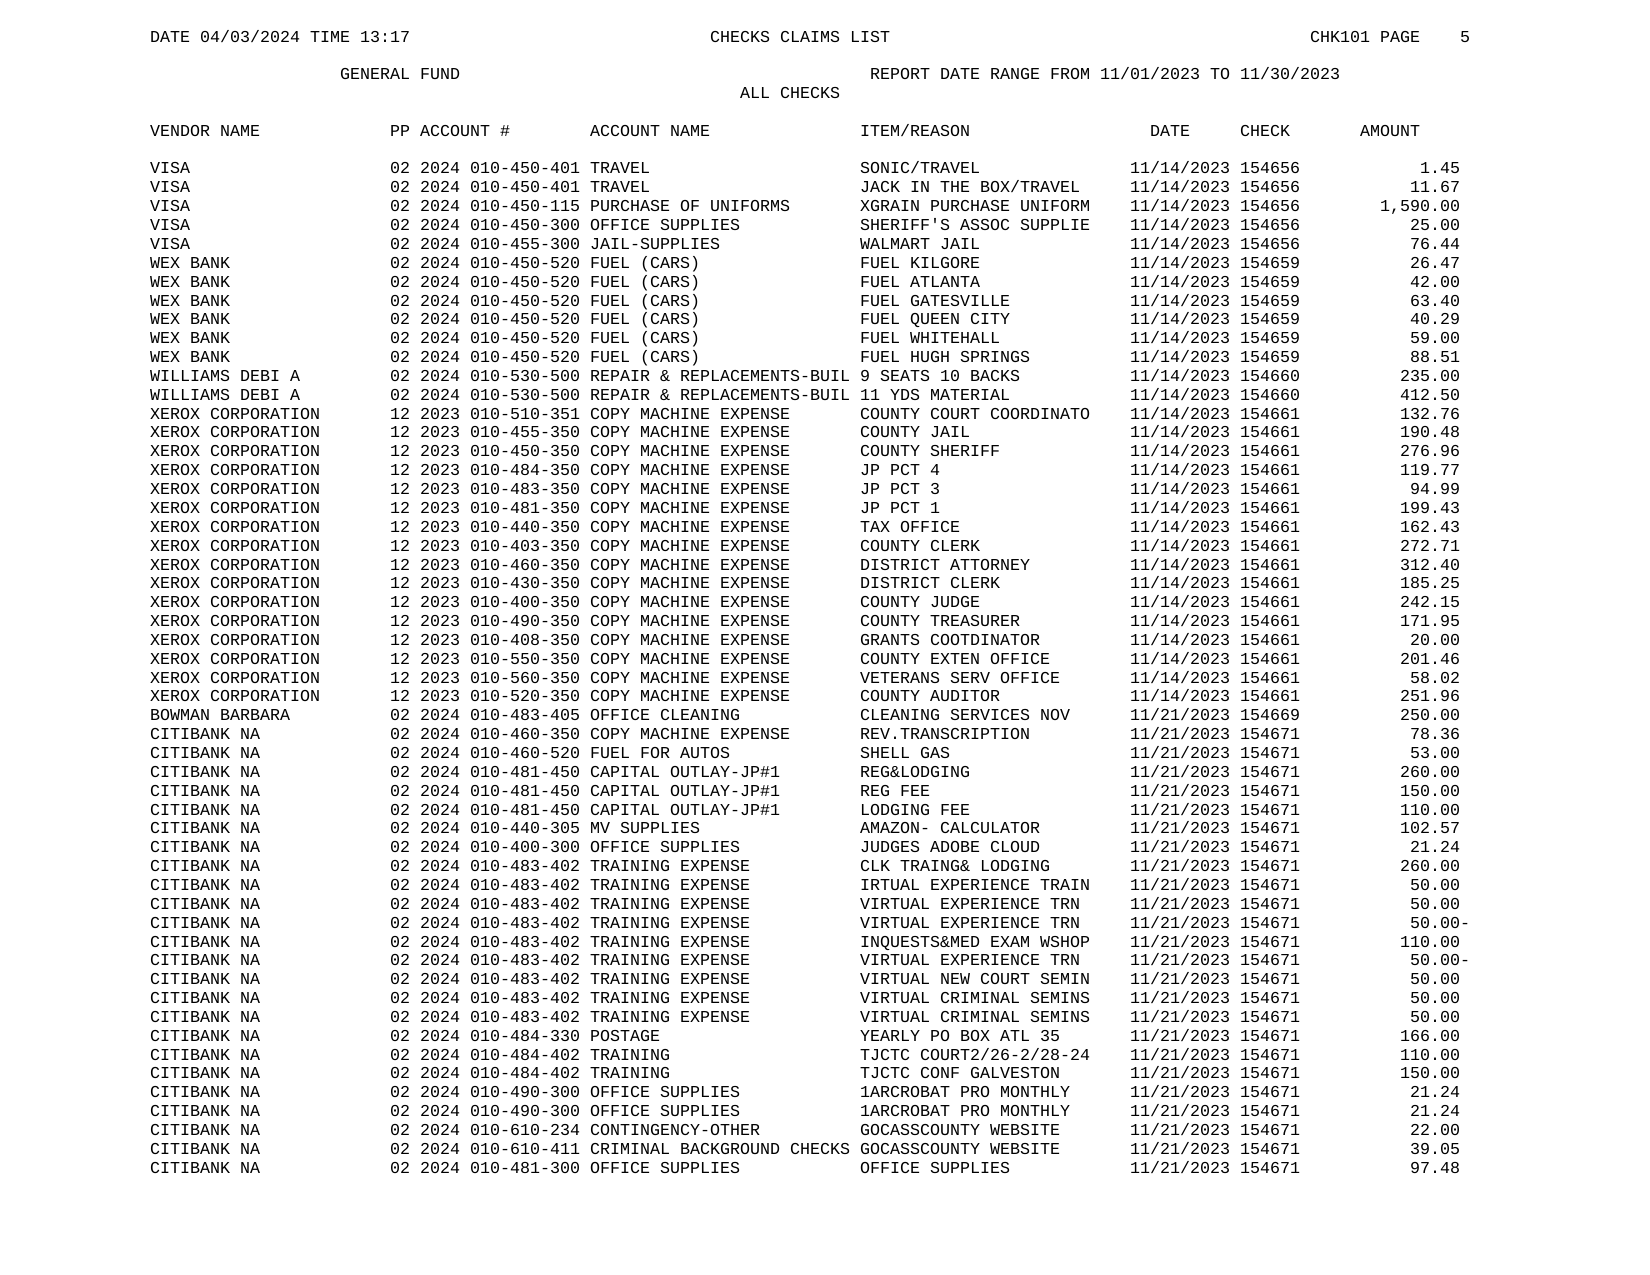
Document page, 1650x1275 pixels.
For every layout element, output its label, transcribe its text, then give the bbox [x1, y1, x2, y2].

text WEX BANK 02 2024 010-450-520 FUEL (CARS) FUEL GATESVILLE 11/14/2023 154659 63.40 [150, 292, 1500, 311]
text XEROX CORPORATION 12 2023 010-440-350 COPY MACHINE EXPENSE TAX OFFICE 11/14/2023 154661 162.43 [150, 518, 1500, 537]
text WILLIAMS DEBI A 02 2024 010-530-500 REPAIR & REPLACEMENTS-BUIL 11 YDS MATERIAL 11/14/2023 154660 412.50 [150, 386, 1500, 405]
text XEROX CORPORATION 12 2023 010-455-350 COPY MACHINE EXPENSE COUNTY JAIL 11/14/2023 154661 190.48 [150, 424, 1500, 443]
text WEX BANK 02 2024 010-450-520 FUEL (CARS) FUEL ATLANTA 11/14/2023 154659 42.00 [150, 273, 1500, 292]
text CITIBANK NA 02 2024 010-484-330 POSTAGE YEARLY PO BOX ATL 35 11/21/2023 154671 166.00 [150, 1027, 1500, 1046]
text CITIBANK NA 02 2024 010-484-402 TRAINING TJCTC CONF GALVESTON 11/21/2023 154671 150.00 [150, 1065, 1500, 1084]
text CITIBANK NA 02 2024 010-483-402 TRAINING EXPENSE VIRTUAL EXPERIENCE TRN 11/21/2023 154671 50.00 [150, 895, 1500, 914]
text WEX BANK 02 2024 010-450-520 FUEL (CARS) FUEL KILGORE 11/14/2023 154659 26.47 [150, 254, 1500, 273]
text ALL CHECKS [150, 85, 1500, 103]
text XEROX CORPORATION 12 2023 010-490-350 COPY MACHINE EXPENSE COUNTY TREASURER 11/14/2023 154661 171.95 [150, 613, 1500, 631]
text CITIBANK NA 02 2024 010-481-450 CAPITAL OUTLAY-JP#1 REG FEE 11/21/2023 154671 150.00 [150, 782, 1500, 801]
text WEX BANK 02 2024 010-450-520 FUEL (CARS) FUEL WHITEHALL 11/14/2023 154659 59.00 [150, 330, 1500, 349]
text XEROX CORPORATION 12 2023 010-400-350 COPY MACHINE EXPENSE COUNTY JUDGE 11/14/2023 154661 242.15 [150, 594, 1500, 613]
text CITIBANK NA 02 2024 010-483-402 TRAINING EXPENSE CLK TRAING& LODGING 11/21/2023 154671 260.00 [150, 858, 1500, 877]
text VISA 02 2024 010-450-300 OFFICE SUPPLIES SHERIFF'S ASSOC SUPPLIE 11/14/2023 154656 25.00 [150, 217, 1500, 236]
text VISA 02 2024 010-450-115 PURCHASE OF UNIFORMS XGRAIN PURCHASE UNIFORM 11/14/2023 154656 1,590.00 [150, 198, 1500, 217]
text CITIBANK NA 02 2024 010-484-402 TRAINING TJCTC COURT2/26-2/28-24 11/21/2023 154671 110.00 [150, 1046, 1500, 1065]
text XEROX CORPORATION 12 2023 010-550-350 COPY MACHINE EXPENSE COUNTY EXTEN OFFICE 11/14/2023 154661 201.46 [150, 650, 1500, 669]
text CITIBANK NA 02 2024 010-440-305 MV SUPPLIES AMAZON- CALCULATOR 11/21/2023 154671 102.57 [150, 820, 1500, 839]
text CITIBANK NA 02 2024 010-481-450 CAPITAL OUTLAY-JP#1 LODGING FEE 11/21/2023 154671 110.00 [150, 801, 1500, 820]
text GENERAL FUND REPORT DATE RANGE FROM 11/01/2023 TO 11/30/2023 [150, 66, 1500, 85]
text XEROX CORPORATION 12 2023 010-483-350 COPY MACHINE EXPENSE JP PCT 3 11/14/2023 154661 94.99 [150, 481, 1500, 499]
text XEROX CORPORATION 12 2023 010-430-350 COPY MACHINE EXPENSE DISTRICT CLERK 11/14/2023 154661 185.25 [150, 575, 1500, 594]
text VISA 02 2024 010-450-401 TRAVEL JACK IN THE BOX/TRAVEL 11/14/2023 154656 11.67 [150, 179, 1500, 198]
text CITIBANK NA 02 2024 010-490-300 OFFICE SUPPLIES 1ARCROBAT PRO MONTHLY 11/21/2023 154671 21.24 [150, 1084, 1500, 1103]
text CITIBANK NA 02 2024 010-483-402 TRAINING EXPENSE VIRTUAL EXPERIENCE TRN 11/21/2023 154671 50.00- [150, 914, 1500, 933]
text CITIBANK NA 02 2024 010-460-350 COPY MACHINE EXPENSE REV.TRANSCRIPTION 11/21/2023 154671 78.36 [150, 726, 1500, 744]
text XEROX CORPORATION 12 2023 010-560-350 COPY MACHINE EXPENSE VETERANS SERV OFFICE 11/14/2023 154661 58.02 [150, 669, 1500, 688]
text VISA 02 2024 010-455-300 JAIL-SUPPLIES WALMART JAIL 11/14/2023 154656 76.44 [150, 236, 1500, 254]
text CITIBANK NA 02 2024 010-490-300 OFFICE SUPPLIES 1ARCROBAT PRO MONTHLY 11/21/2023 154671 21.24 [150, 1103, 1500, 1122]
text CITIBANK NA 02 2024 010-481-450 CAPITAL OUTLAY-JP#1 REG&LODGING 11/21/2023 154671 260.00 [150, 763, 1500, 782]
text XEROX CORPORATION 12 2023 010-481-350 COPY MACHINE EXPENSE JP PCT 1 11/14/2023 154661 199.43 [150, 499, 1500, 518]
text XEROX CORPORATION 12 2023 010-408-350 COPY MACHINE EXPENSE GRANTS COOTDINATOR 11/14/2023 154661 20.00 [150, 631, 1500, 650]
text CITIBANK NA 02 2024 010-483-402 TRAINING EXPENSE VIRTUAL CRIMINAL SEMINS 11/21/2023 154671 50.00 [150, 1008, 1500, 1027]
text CITIBANK NA 02 2024 010-610-411 CRIMINAL BACKGROUND CHECKS GOCASSCOUNTY WEBSITE 11/21/2023 154671 39.05 [150, 1141, 1500, 1159]
text CITIBANK NA 02 2024 010-483-402 TRAINING EXPENSE VIRTUAL EXPERIENCE TRN 11/21/2023 154671 50.00- [150, 952, 1500, 971]
text CITIBANK NA 02 2024 010-483-402 TRAINING EXPENSE IRTUAL EXPERIENCE TRAIN 11/21/2023 154671 50.00 [150, 877, 1500, 895]
text WEX BANK 02 2024 010-450-520 FUEL (CARS) FUEL QUEEN CITY 11/14/2023 154659 40.29 [150, 311, 1500, 330]
text CITIBANK NA 02 2024 010-610-234 CONTINGENCY-OTHER GOCASSCOUNTY WEBSITE 11/21/2023 154671 22.00 [150, 1122, 1500, 1141]
text WEX BANK 02 2024 010-450-520 FUEL (CARS) FUEL HUGH SPRINGS 11/14/2023 154659 88.51 [150, 349, 1500, 367]
text XEROX CORPORATION 12 2023 010-403-350 COPY MACHINE EXPENSE COUNTY CLERK 11/14/2023 154661 272.71 [150, 537, 1500, 556]
text CITIBANK NA 02 2024 010-400-300 OFFICE SUPPLIES JUDGES ADOBE CLOUD 11/21/2023 154671 21.24 [150, 839, 1500, 858]
text XEROX CORPORATION 12 2023 010-484-350 COPY MACHINE EXPENSE JP PCT 4 11/14/2023 154661 119.77 [150, 462, 1500, 481]
text CITIBANK NA 02 2024 010-481-300 OFFICE SUPPLIES OFFICE SUPPLIES 11/21/2023 154671 97.48 [150, 1159, 1500, 1178]
text XEROX CORPORATION 12 2023 010-460-350 COPY MACHINE EXPENSE DISTRICT ATTORNEY 11/14/2023 154661 312.40 [150, 556, 1500, 575]
text WILLIAMS DEBI A 02 2024 010-530-500 REPAIR & REPLACEMENTS-BUIL 9 SEATS 10 BACKS 11/14/2023 154660 235.00 [150, 367, 1500, 386]
text CITIBANK NA 02 2024 010-483-402 TRAINING EXPENSE VIRTUAL CRIMINAL SEMINS 11/21/2023 154671 50.00 [150, 990, 1500, 1008]
text XEROX CORPORATION 12 2023 010-450-350 COPY MACHINE EXPENSE COUNTY SHERIFF 11/14/2023 154661 276.96 [150, 443, 1500, 462]
text BOWMAN BARBARA 02 2024 010-483-405 OFFICE CLEANING CLEANING SERVICES NOV 11/21/2023 154669 250.00 [150, 707, 1500, 726]
text CITIBANK NA 02 2024 010-483-402 TRAINING EXPENSE VIRTUAL NEW COURT SEMIN 11/21/2023 154671 50.00 [150, 971, 1500, 990]
text DATE 04/03/2024 TIME 13:17 CHECKS CLAIMS LIST CHK101 PAGE 5 [150, 28, 1500, 47]
text CITIBANK NA 02 2024 010-460-520 FUEL FOR AUTOS SHELL GAS 11/21/2023 154671 53.00 [150, 744, 1500, 763]
text XEROX CORPORATION 12 2023 010-510-351 COPY MACHINE EXPENSE COUNTY COURT COORDINATO 11/14/2023 154661 132.76 [150, 405, 1500, 424]
text CITIBANK NA 02 2024 010-483-402 TRAINING EXPENSE INQUESTS&MED EXAM WSHOP 11/21/2023 154671 110.00 [150, 933, 1500, 952]
text XEROX CORPORATION 12 2023 010-520-350 COPY MACHINE EXPENSE COUNTY AUDITOR 11/14/2023 154661 251.96 [150, 688, 1500, 707]
text VENDOR NAME PP ACCOUNT # ACCOUNT NAME ITEM/REASON DATE CHECK AMOUNT [150, 122, 1500, 141]
text VISA 02 2024 010-450-401 TRAVEL SONIC/TRAVEL 11/14/2023 154656 1.45 [150, 160, 1500, 179]
